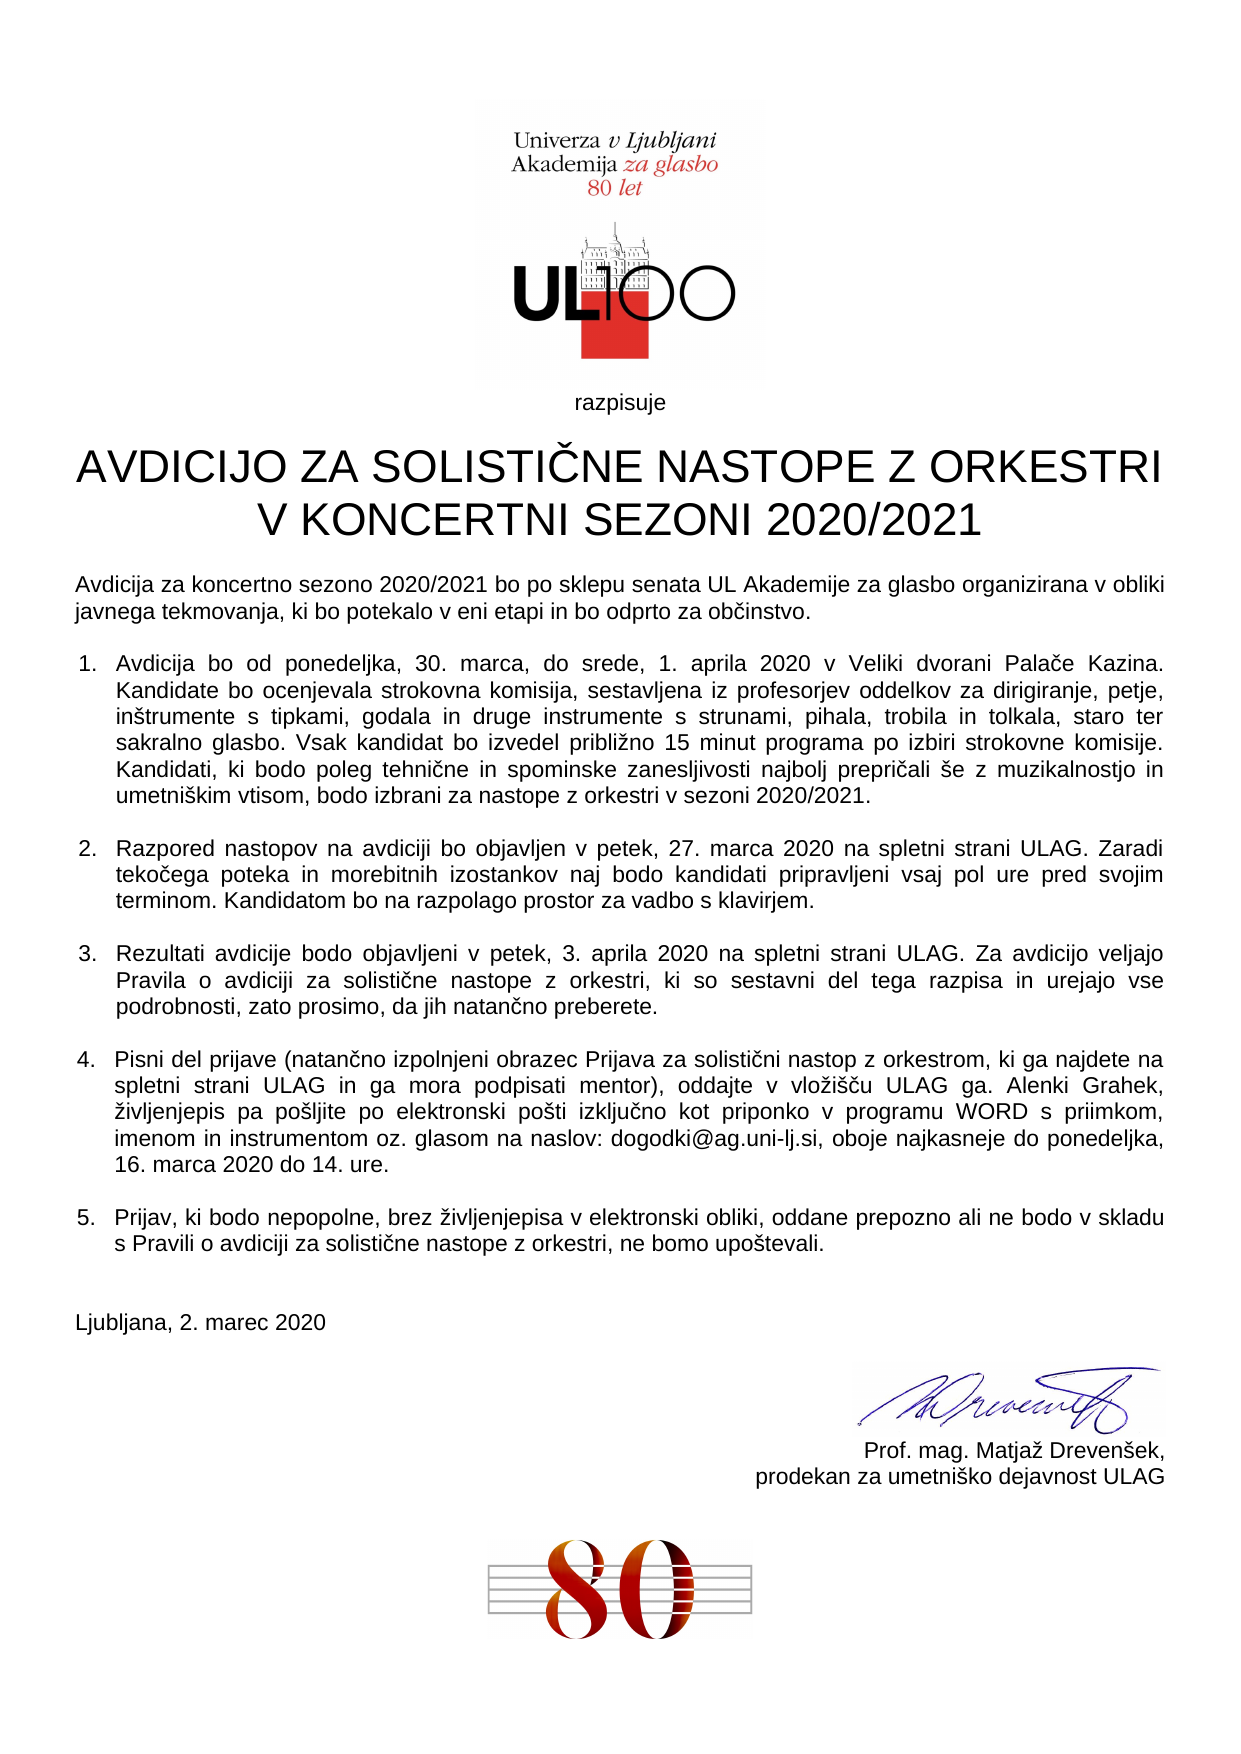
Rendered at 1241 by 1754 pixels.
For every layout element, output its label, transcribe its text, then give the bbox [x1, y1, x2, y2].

list Avdicija bo od ponedeljka, 30. marca, do srede, 1. aprila 2020 v Veliki dvorani Palače Kazina. Kandidate bo ocenjevala strokovna komisija, sestavljena iz profesorjev oddelkov za dirigiranje, petje, inštrumente s tipkami, godala in druge instrumente s strunami, pihala, trobila in tolkala, staro ter sakralno glasbo. Vsak kandidat bo izvedel približno 15 minut programa po izbiri strokovne komisije. Kandidati, ki bodo poleg tehnične in spominske zanesljivosti najbolj prepričali še z muzikalnostjo in umetniškim vtisom, bodo izbrani za nastope z orkestri v sezoni 2020/2021. [78, 650, 1165, 808]
list Pisni del prijave (natančno izpolnjeni obrazec Prijava za solistični nastop z orkestrom, ki ga najdete na spletni strani ULAG in ga mora podpisati mentor), oddajte v vložišču ULAG ga. Alenki Grahek, življenjepis pa pošljite po elektronski pošti izključno kot priponko v programu WORD s priimkom, imenom in instrumentom oz. glasom na naslov: dogodki@ag.uni-lj.si, oboje najkasneje do ponedeljka, 16. marca 2020 do 14. ure. [77, 1046, 1165, 1177]
text prodekan za umetniško dejavnost ULAG [75, 1463, 1165, 1489]
text razpisuje [75, 389, 1165, 416]
text Prof. mag. Matjaž Drevenšek, [75, 1437, 1165, 1463]
list Rezultati avdicije bodo objavljeni v petek, 3. aprila 2020 na spletni strani ULAG. Za avdicijo veljajo Pravila o avdiciji za solistične nastope z orkestri, ki so sestavni del tega razpisa in urejajo vse podrobnosti, zato prosimo, da jih natančno preberete. [78, 940, 1165, 1019]
text AVDICIJO ZA SOLISTIČNE NASTOPE Z ORKESTRI V KONCERTNI SEZONI 2020/2021 [75, 439, 1165, 545]
picture [487, 1539, 753, 1639]
list Prijav, ki bodo nepopolne, brez življenjepisa v elektronski obliki, oddane prepozno ali ne bodo v skladu s Pravili o avdiciji za solistične nastope z orkestri, ne bomo upoštevali. [77, 1204, 1165, 1256]
picture [475, 99, 766, 390]
list Razpored nastopov na avdiciji bo objavljen v petek, 27. marca 2020 na spletni strani ULAG. Zaradi tekočega poteka in morebitnih izostankov naj bodo kandidati pripravljeni vsaj pol ure pred svojim terminom. Kandidatom bo na razpolago prostor za vadbo s klavirjem. [78, 835, 1165, 914]
text Ljubljana, 2. marec 2020 [75, 1309, 1165, 1336]
picture [852, 1361, 1166, 1437]
text Avdicija za koncertno sezono 2020/2021 bo po sklepu senata UL Akademije za glasbo organizirana v obliki javnega tekmovanja, ki bo potekalo v eni etapi in bo odprto za občinstvo. [75, 571, 1165, 624]
